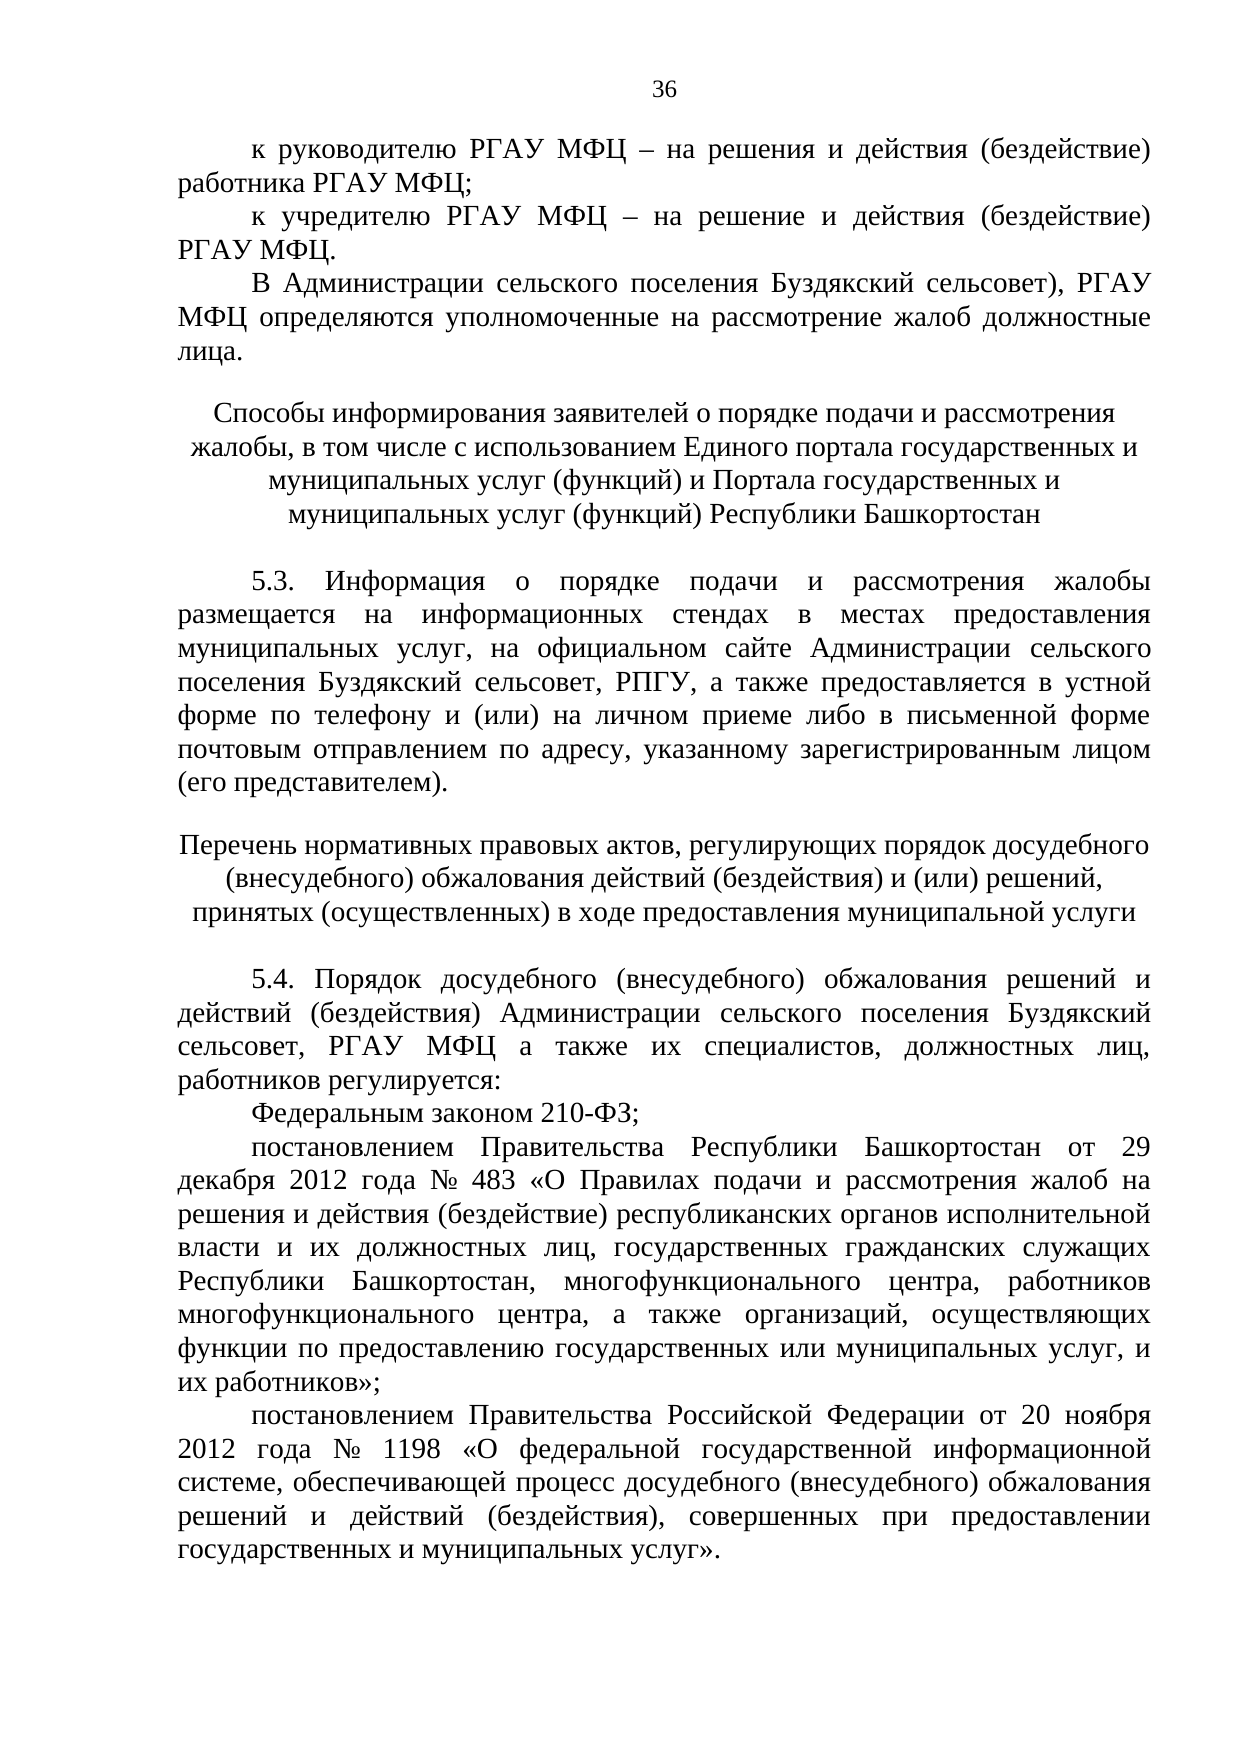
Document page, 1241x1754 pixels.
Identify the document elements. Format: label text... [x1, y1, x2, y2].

text 5.4. Порядок досудебного (внесудебного) обжалования решений и действий (бездействия) Администрации сельского поселения Буздякский сельсовет, РГАУ МФЦ а также их специалистов, должностных лиц, работников регулируется: [177, 961, 1152, 1095]
text В Администрации сельского поселения Буздякский сельсовет), РГАУ МФЦ определяются уполномоченные на рассмотрение жалоб должностные лица. [177, 266, 1152, 366]
text Перечень нормативных правовых актов, регулирующих порядок досудебного (внесудебного) обжалования действий (бездействия) и (или) решений, принятых (осуществленных) в ходе предоставления муниципальной услуги [177, 827, 1152, 928]
text Способы информирования заявителей о порядке подачи и рассмотрения жалобы, в том числе с использованием Единого портала государственных и муниципальных услуг (функций) и Портала государственных и муниципальных услуг (функций) Республики Башкортостан [177, 395, 1152, 529]
text к учредителю РГАУ МФЦ – на решение и действия (бездействие) РГАУ МФЦ. [177, 198, 1152, 266]
text 5.3. Информация о порядке подачи и рассмотрения жалобы размещается на информационных стендах в местах предоставления муниципальных услуг, на официальном сайте Администрации сельского поселения Буздякский сельсовет, РПГУ, а также предоставляется в устной форме по телефону и (или) на личном приеме либо в письменной форме почтовым отправлением по адресу, указанному зарегистрированным лицом (его представителем). [177, 563, 1152, 798]
text Федеральным законом 210-ФЗ; [177, 1095, 1152, 1129]
text постановлением Правительства Республики Башкортостан от 29 декабря 2012 года № 483 «О Правилах подачи и рассмотрения жалоб на решения и действия (бездействие) республиканских органов исполнительной власти и их должностных лиц, государственных гражданских служащих Республики Башкортостан, многофункционального центра, работников многофункционального центра, а также организаций, осуществляющих функции по предоставлению государственных или муниципальных услуг, и их работников»; [177, 1129, 1152, 1397]
text постановлением Правительства Российской Федерации от 20 ноября 2012 года № 1198 «О федеральной государственной информационной системе, обеспечивающей процесс досудебного (внесудебного) обжалования решений и действий (бездействия), совершенных при предоставлении государственных и муниципальных услуг». [177, 1397, 1152, 1565]
text к руководителю РГАУ МФЦ – на решения и действия (бездействие) работника РГАУ МФЦ; [177, 131, 1152, 198]
